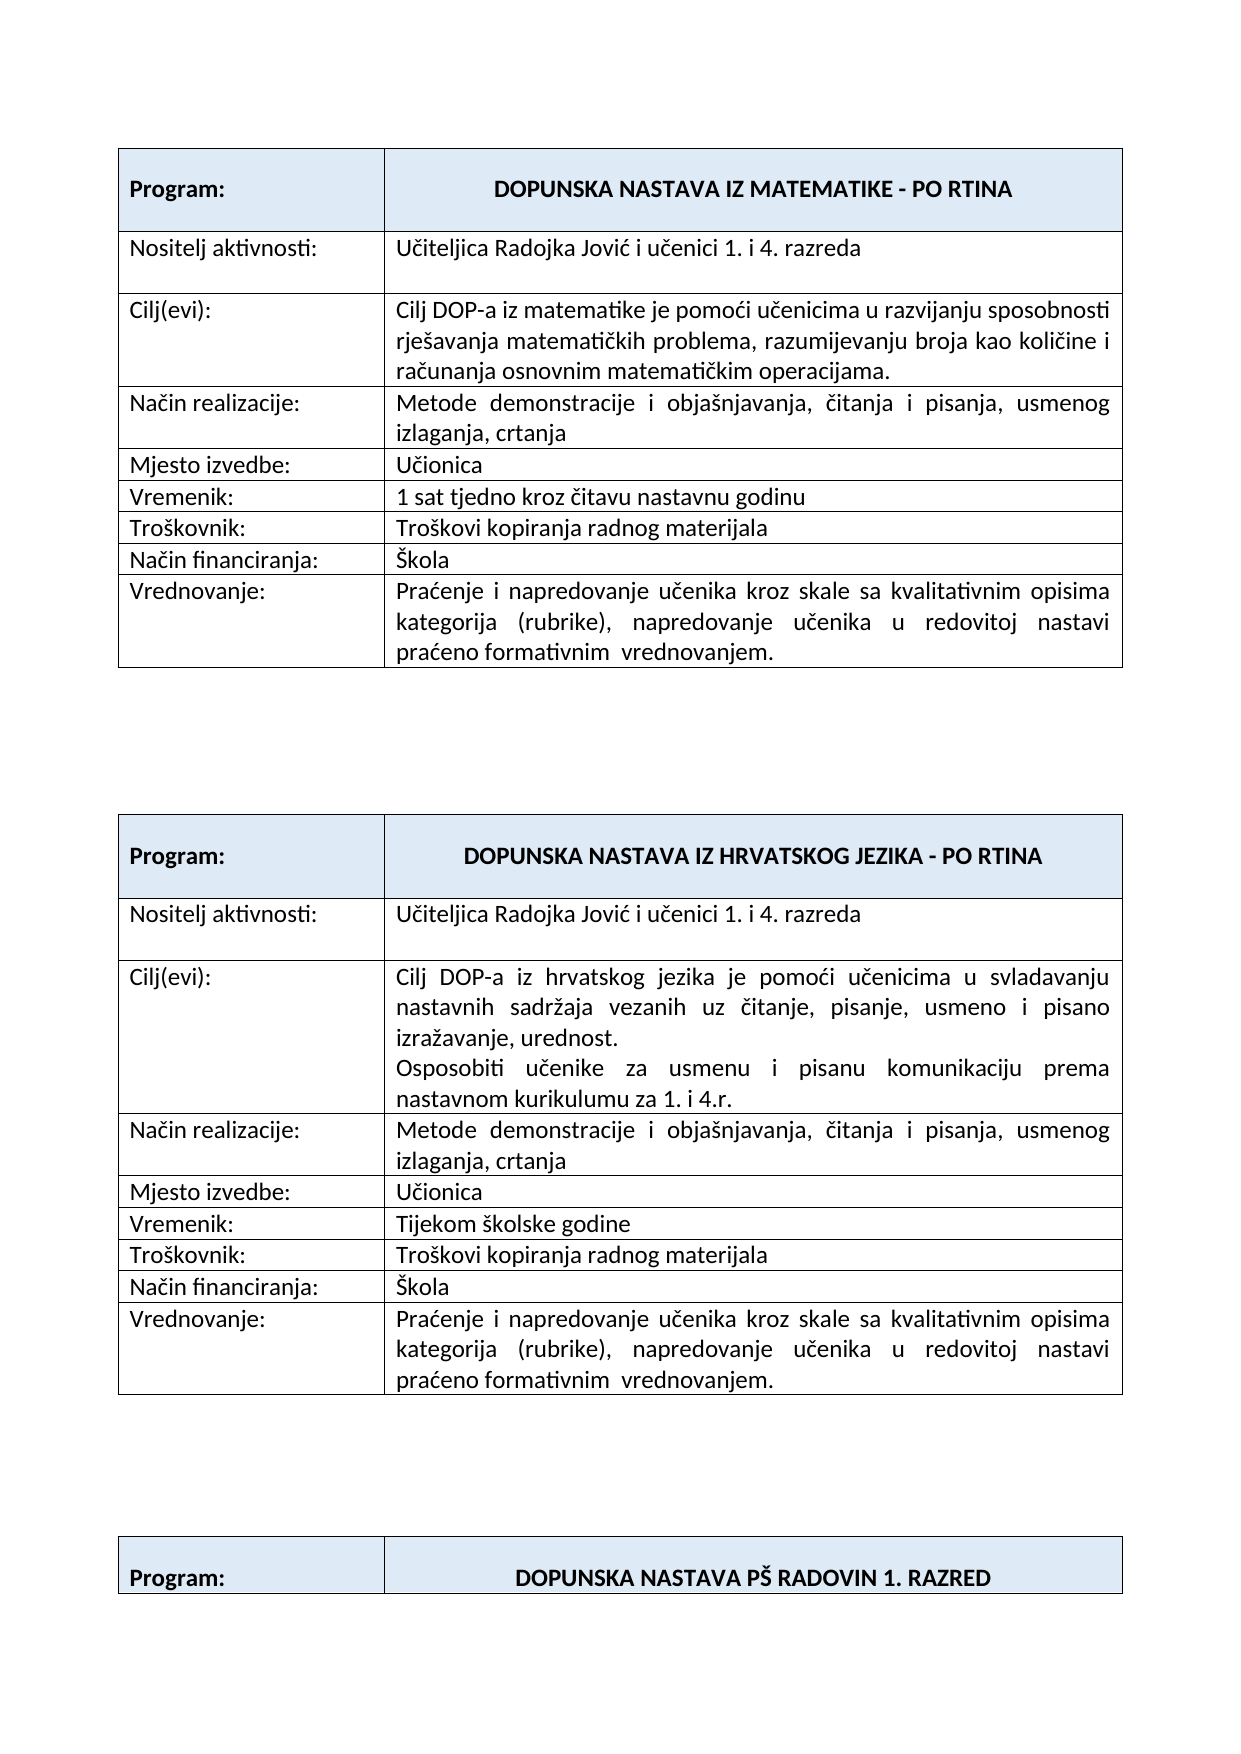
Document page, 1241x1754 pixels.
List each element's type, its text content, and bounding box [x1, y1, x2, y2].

table_header Program: [119, 1537, 384, 1592]
table_cell Cilj DOP-a iz hrvatskog jezika je pomoći učenicima u svladavanju nastavnih sadržaja vezanih uz čitanje, pisanje, usmeno i pisano izražavanje, urednost. Osposobiti učenike za usmenu i pisanu komunikaciju prema nastavnom kurikulumu za 1. i 4.r. [385, 961, 1122, 1113]
table_cell Nositelj aktivnosti: [119, 899, 384, 960]
table_header DOPUNSKA NASTAVA IZ MATEMATIKE - PO RTINA [385, 149, 1122, 231]
table_cell Učionica [385, 1176, 1122, 1207]
table_cell Cilj DOP-a iz matematike je pomoći učenicima u razvijanju sposobnosti rješavanja matematičkih problema, razumijevanju broja kao količine i računanja osnovnim matematičkim operacijama. [385, 294, 1122, 386]
table_cell Tijekom školske godine [385, 1208, 1122, 1238]
table_cell Praćenje i napredovanje učenika kroz skale sa kvalitativnim opisima kategorija (rubrike), napredovanje učenika u redovitoj nastavi praćeno formativnim vrednovanjem. [385, 575, 1122, 667]
table_cell Praćenje i napredovanje učenika kroz skale sa kvalitativnim opisima kategorija (rubrike), napredovanje učenika u redovitoj nastavi praćeno formativnim vrednovanjem. [385, 1303, 1122, 1394]
table_cell 1 sat tjedno kroz čitavu nastavnu godinu [385, 481, 1122, 511]
table_cell Cilj(evi): [119, 961, 384, 1113]
table_cell Mjesto izvedbe: [119, 1176, 384, 1207]
table_cell Način financiranja: [119, 1271, 384, 1302]
table_cell Učiteljica Radojka Jović i učenici 1. i 4. razreda [385, 232, 1122, 293]
table_cell Metode demonstracije i objašnjavanja, čitanja i pisanja, usmenog izlaganja, crtanja [385, 387, 1122, 448]
table_cell Metode demonstracije i objašnjavanja, čitanja i pisanja, usmenog izlaganja, crtanja [385, 1114, 1122, 1175]
table_header DOPUNSKA NASTAVA IZ HRVATSKOG JEZIKA - PO RTINA [385, 815, 1122, 898]
table_cell Škola [385, 544, 1122, 574]
table_cell Učionica [385, 449, 1122, 479]
table_header Program: [119, 149, 384, 231]
table_cell Učiteljica Radojka Jović i učenici 1. i 4. razreda [385, 899, 1122, 960]
table_cell Vrednovanje: [119, 1303, 384, 1394]
table_header Program: [119, 815, 384, 898]
table_cell Mjesto izvedbe: [119, 449, 384, 479]
table_cell Nositelj aktivnosti: [119, 232, 384, 293]
table_cell Troškovnik: [119, 1240, 384, 1270]
table_cell Vremenik: [119, 1208, 384, 1238]
table_cell Način realizacije: [119, 1114, 384, 1175]
table_cell Vremenik: [119, 481, 384, 511]
table_cell Način financiranja: [119, 544, 384, 574]
table_cell Način realizacije: [119, 387, 384, 448]
table_cell Vrednovanje: [119, 575, 384, 667]
table_cell Troškovi kopiranja radnog materijala [385, 512, 1122, 543]
table_cell Cilj(evi): [119, 294, 384, 386]
table_cell Troškovnik: [119, 512, 384, 543]
table_cell Škola [385, 1271, 1122, 1302]
table_cell Troškovi kopiranja radnog materijala [385, 1240, 1122, 1270]
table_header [385, 1537, 1122, 1592]
